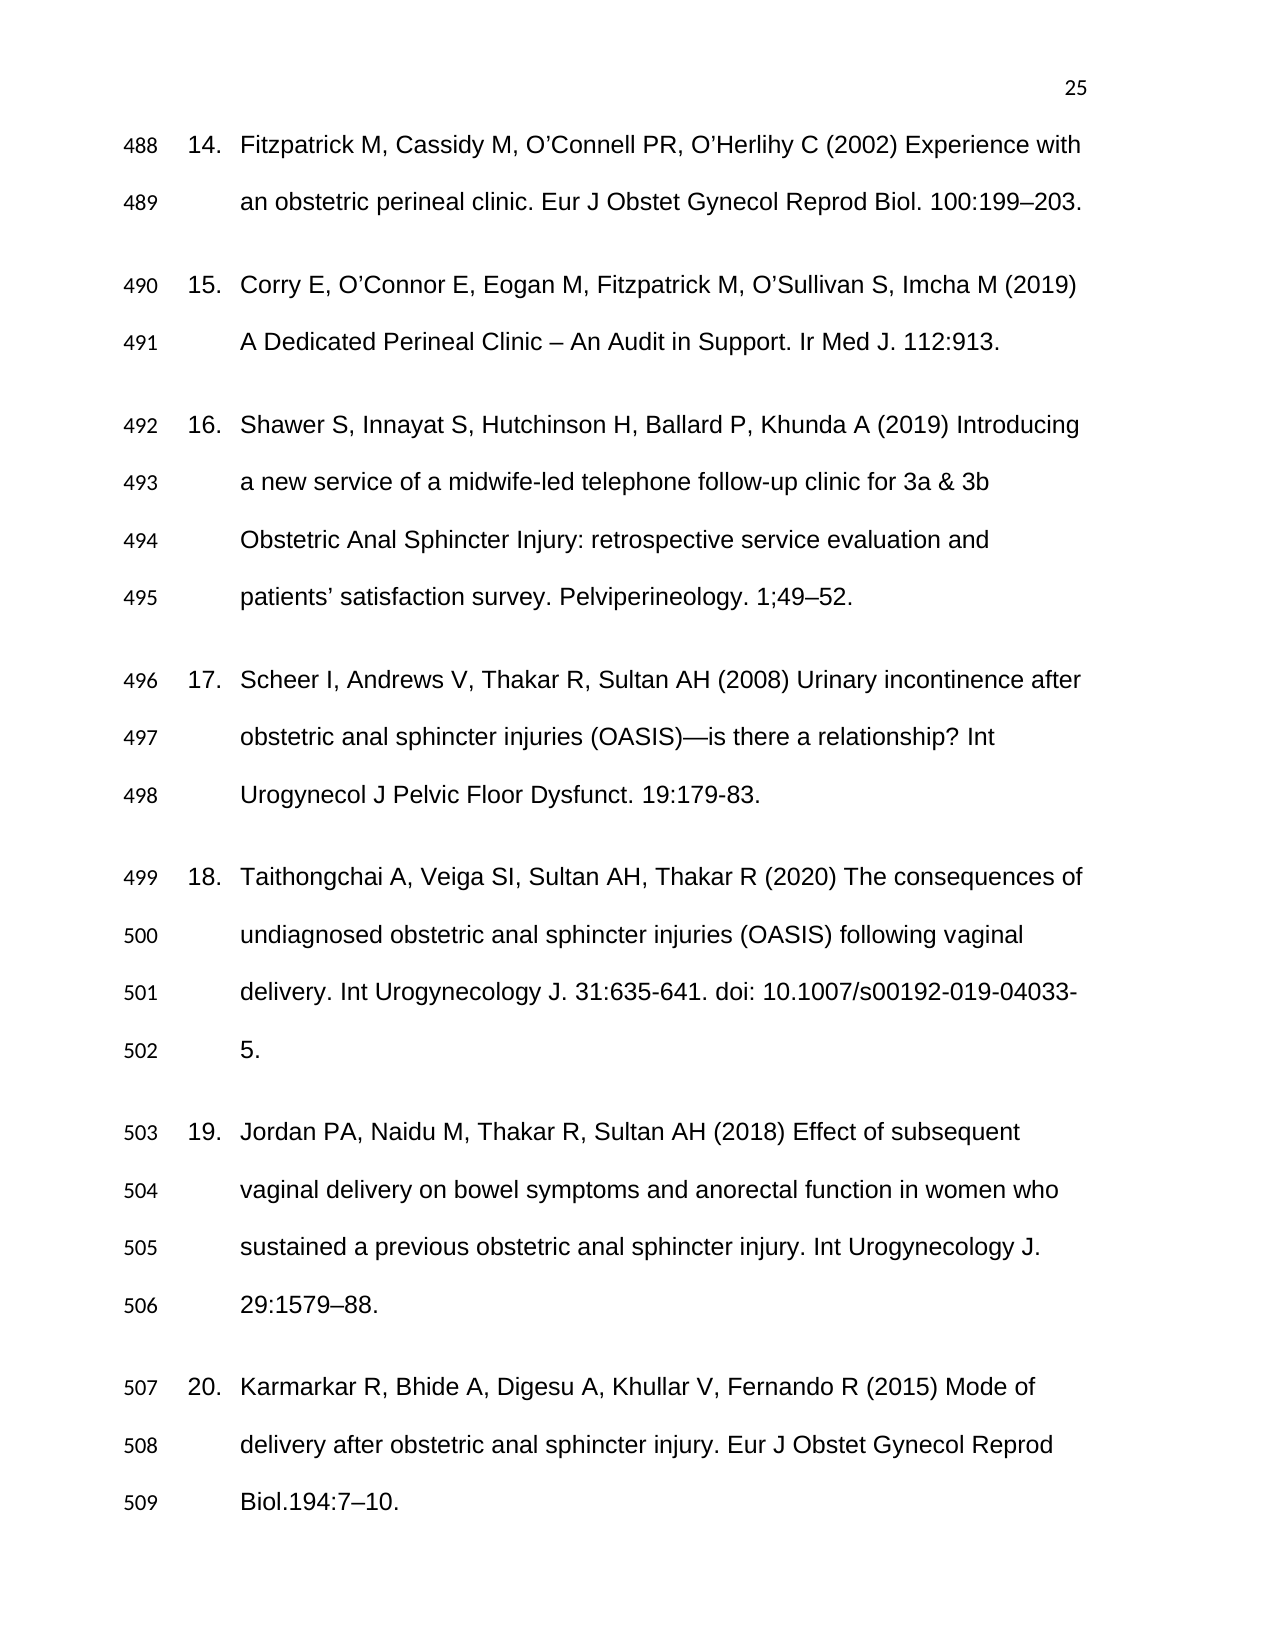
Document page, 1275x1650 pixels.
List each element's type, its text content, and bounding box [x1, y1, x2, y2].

text 18. Taithongchai A, Veiga SI, Sultan AH, Thakar R (2020) The consequences of undiagnosed obstetric anal sphincter injuries (OASIS) following vaginal delivery. Int Urogynecology J. 31:635-641. doi: 10.1007/s00192-019-04033-5. [187, 862, 1087, 1063]
text 17. Scheer I, Andrews V, Thakar R, Sultan AH (2008) Urinary incontinence after obstetric anal sphincter injuries (OASIS)—is there a relationship? Int Urogynecol J Pelvic Floor Dysfunct. 19:179-83. [187, 664, 1087, 808]
text 14. Fitzpatrick M, Cassidy M, O’Connell PR, O’Herlihy C (2002) Experience with an obstetric perineal clinic. Eur J Obstet Gynecol Reprod Biol. 100:199–203. [187, 129, 1087, 216]
text 19. Jordan PA, Naidu M, Thakar R, Sultan AH (2018) Effect of subsequent vaginal delivery on bowel symptoms and anorectal function in women who sustained a previous obstetric anal sphincter injury. Int Urogynecology J. 29:1579–88. [187, 1117, 1087, 1318]
text 20. Karmarkar R, Bhide A, Digesu A, Khullar V, Fernando R (2015) Mode of delivery after obstetric anal sphincter injury. Eur J Obstet Gynecol Reprod Biol.194:7–10. [187, 1372, 1087, 1516]
text 15. Corry E, O’Connor E, Eogan M, Fitzpatrick M, O’Sullivan S, Imcha M (2019) A Dedicated Perineal Clinic – An Audit in Support. Ir Med J. 112:913. [187, 269, 1087, 356]
text 16. Shawer S, Innayat S, Hutchinson H, Ballard P, Khunda A (2019) Introducing a new service of a midwife-led telephone follow-up clinic for 3a & 3b Obstetric Anal Sphincter Injury: retrospective service evaluation and patients’ satisfaction survey. Pelviperineology. 1;49–52. [187, 409, 1087, 611]
